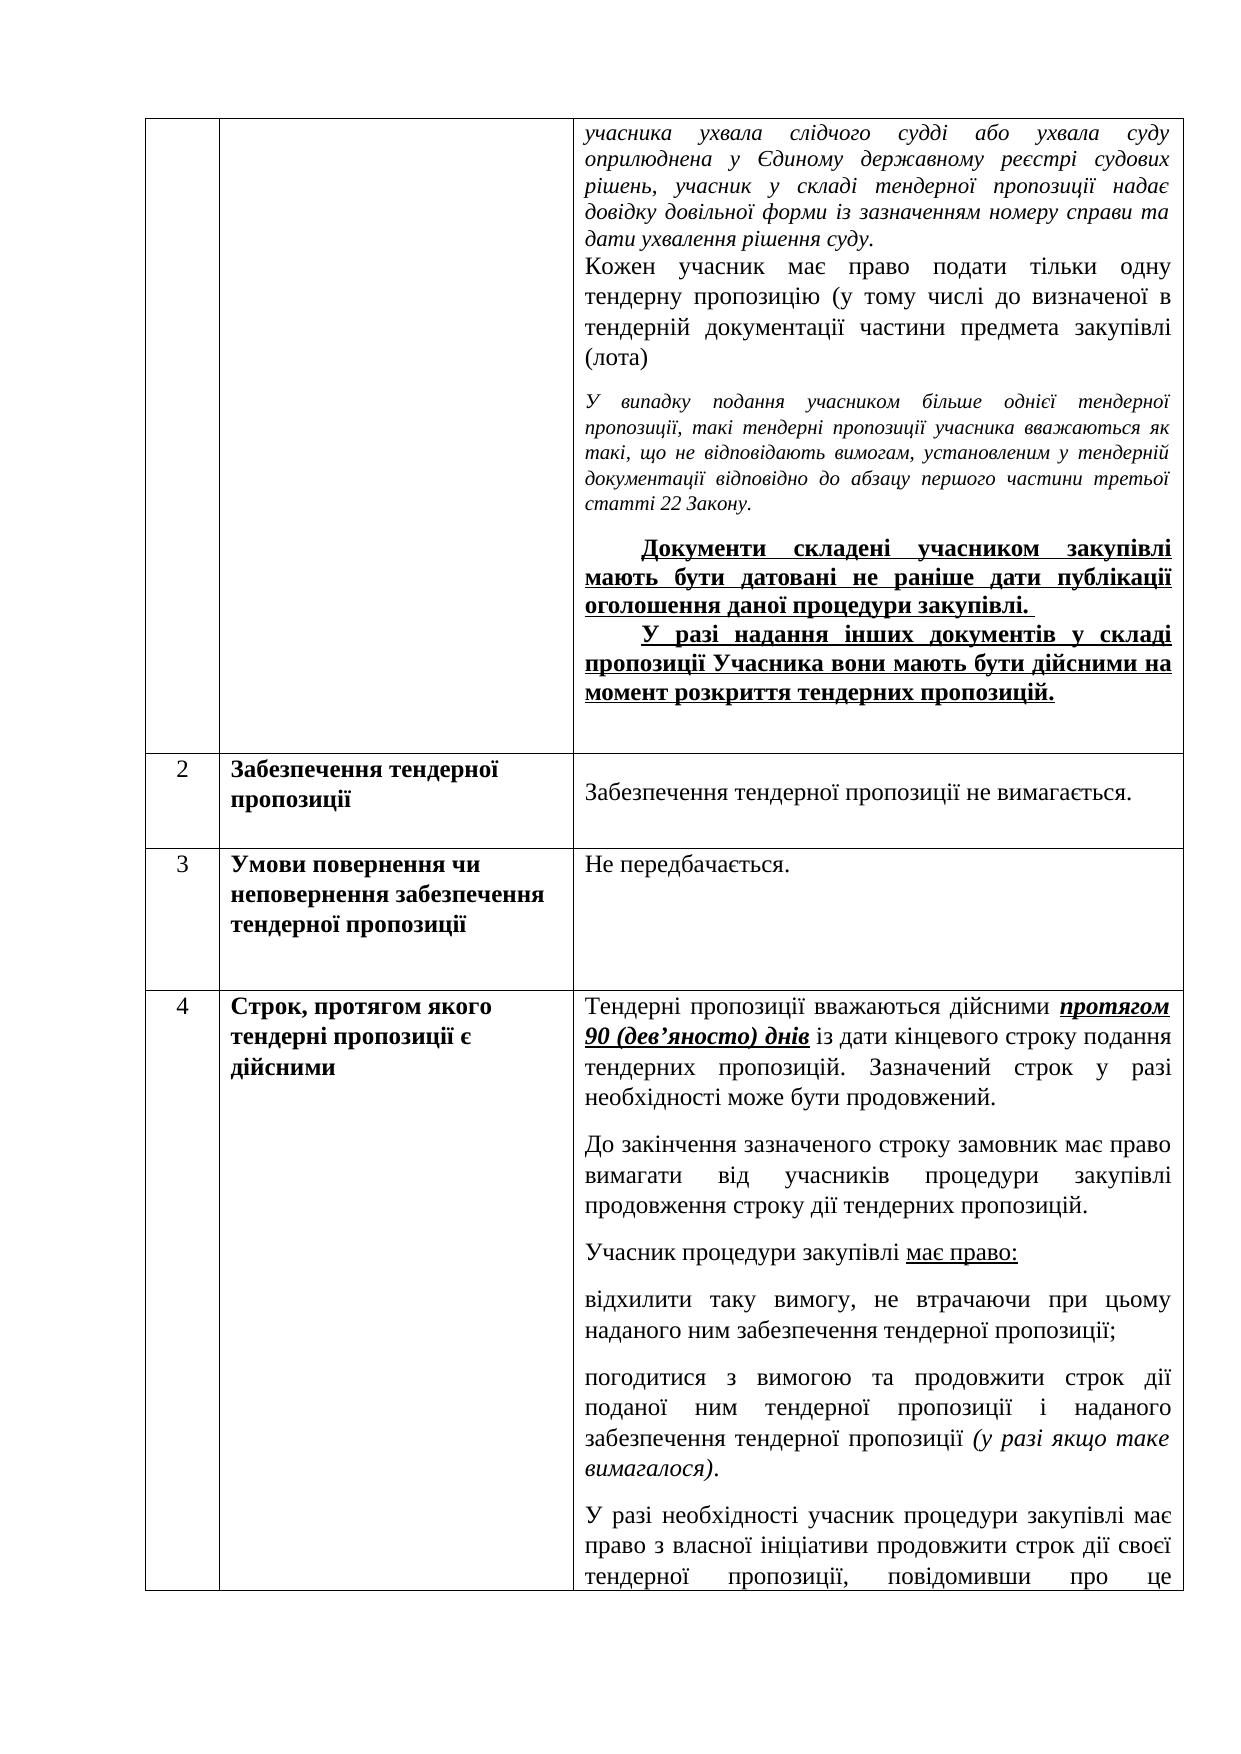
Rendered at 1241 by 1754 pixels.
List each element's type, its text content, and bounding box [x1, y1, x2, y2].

table_cell Не передбачається. [574, 849, 1183, 990]
table_cell 1 [146, 119, 219, 753]
table_cell 2 [146, 754, 219, 848]
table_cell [220, 119, 573, 753]
table_cell Забезпечення тендерної пропозиції не вимагається. [574, 754, 1183, 848]
table_cell Умови повернення чи неповернення забезпечення тендерної пропозиції [220, 849, 573, 990]
table_cell 4 [146, 991, 219, 1590]
table_cell Забезпечення тендерної пропозиції [220, 754, 573, 848]
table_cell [220, 991, 573, 1590]
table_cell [574, 119, 1183, 753]
table_cell 3 [146, 849, 219, 990]
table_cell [574, 991, 1183, 1590]
